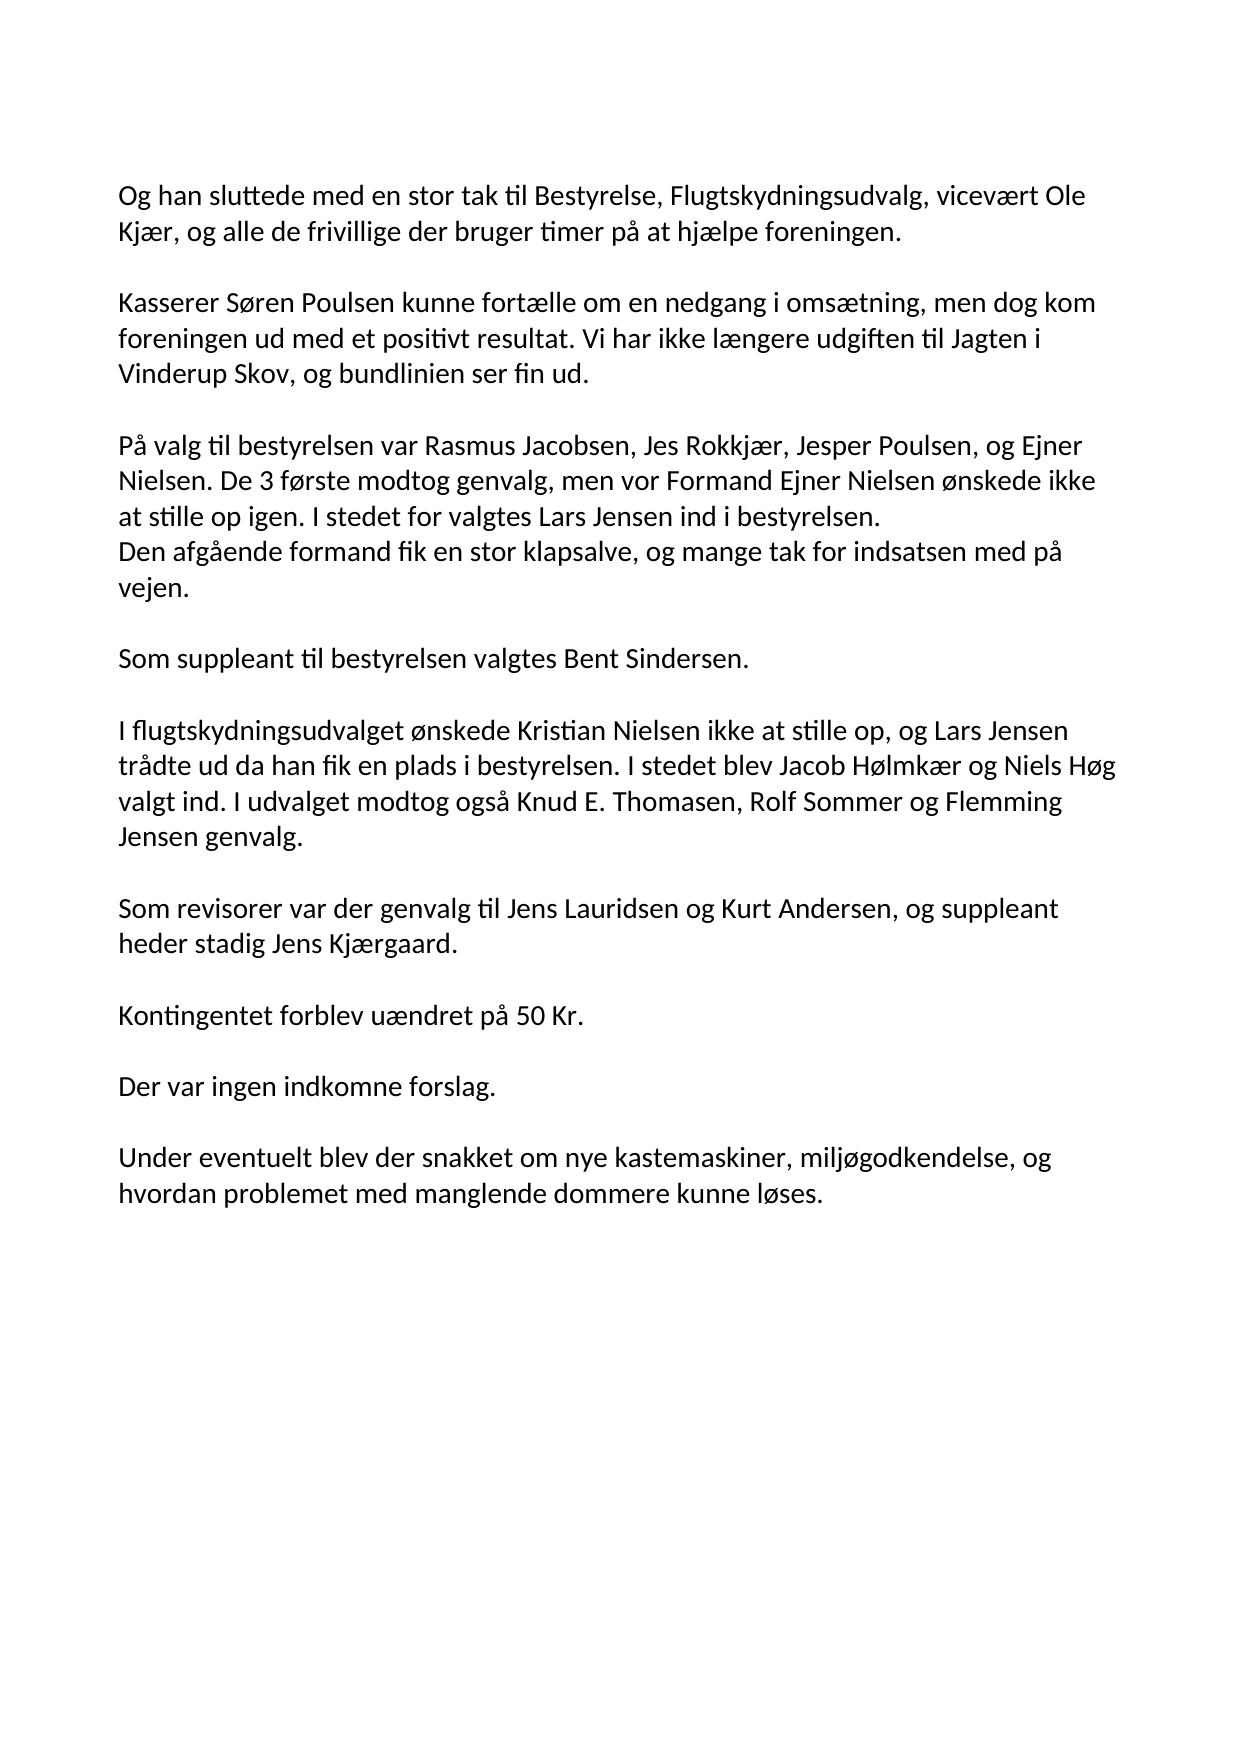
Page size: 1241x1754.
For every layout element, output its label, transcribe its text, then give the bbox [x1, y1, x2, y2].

text Der var ingen indkomne forslag. [118, 1068, 1122, 1103]
text Den afgående formand fik en stor klapsalve, og mange tak for indsatsen med på vejen. [118, 533, 1122, 605]
text Kontingentet forblev uændret på 50 Kr. [118, 997, 1122, 1032]
text På valg til bestyrelsen var Rasmus Jacobsen, Jes Rokkjær, Jesper Poulsen, og Ejner Nielsen. De 3 første modtog genvalg, men vor Formand Ejner Nielsen ønskede ikke at stille op igen. I stedet for valgtes Lars Jensen ind i bestyrelsen. [118, 427, 1122, 533]
text Kasserer Søren Poulsen kunne fortælle om en nedgang i omsætning, men dog kom foreningen ud med et positivt resultat. Vi har ikke længere udgiften til Jagten i Vinderup Skov, og bundlinien ser fin ud. [118, 284, 1122, 391]
text Som suppleant til bestyrelsen valgtes Bent Sindersen. [118, 640, 1122, 676]
text Som revisorer var der genvalg til Jens Lauridsen og Kurt Andersen, og suppleant heder stadig Jens Kjærgaard. [118, 890, 1122, 961]
text Og han sluttede med en stor tak til Bestyrelse, Flugtskydningsudvalg, vicevært Ole Kjær, og alle de frivillige der bruger timer på at hjælpe foreningen. [118, 177, 1122, 248]
text Under eventuelt blev der snakket om nye kastemaskiner, miljøgodkendelse, og hvordan problemet med manglende dommere kunne løses. [118, 1139, 1122, 1210]
text I flugtskydningsudvalget ønskede Kristian Nielsen ikke at stille op, og Lars Jensen trådte ud da han fik en plads i bestyrelsen. I stedet blev Jacob Hølmkær og Niels Høg valgt ind. I udvalget modtog også Knud E. Thomasen, Rolf Sommer og Flemming Jensen genvalg. [118, 712, 1122, 854]
